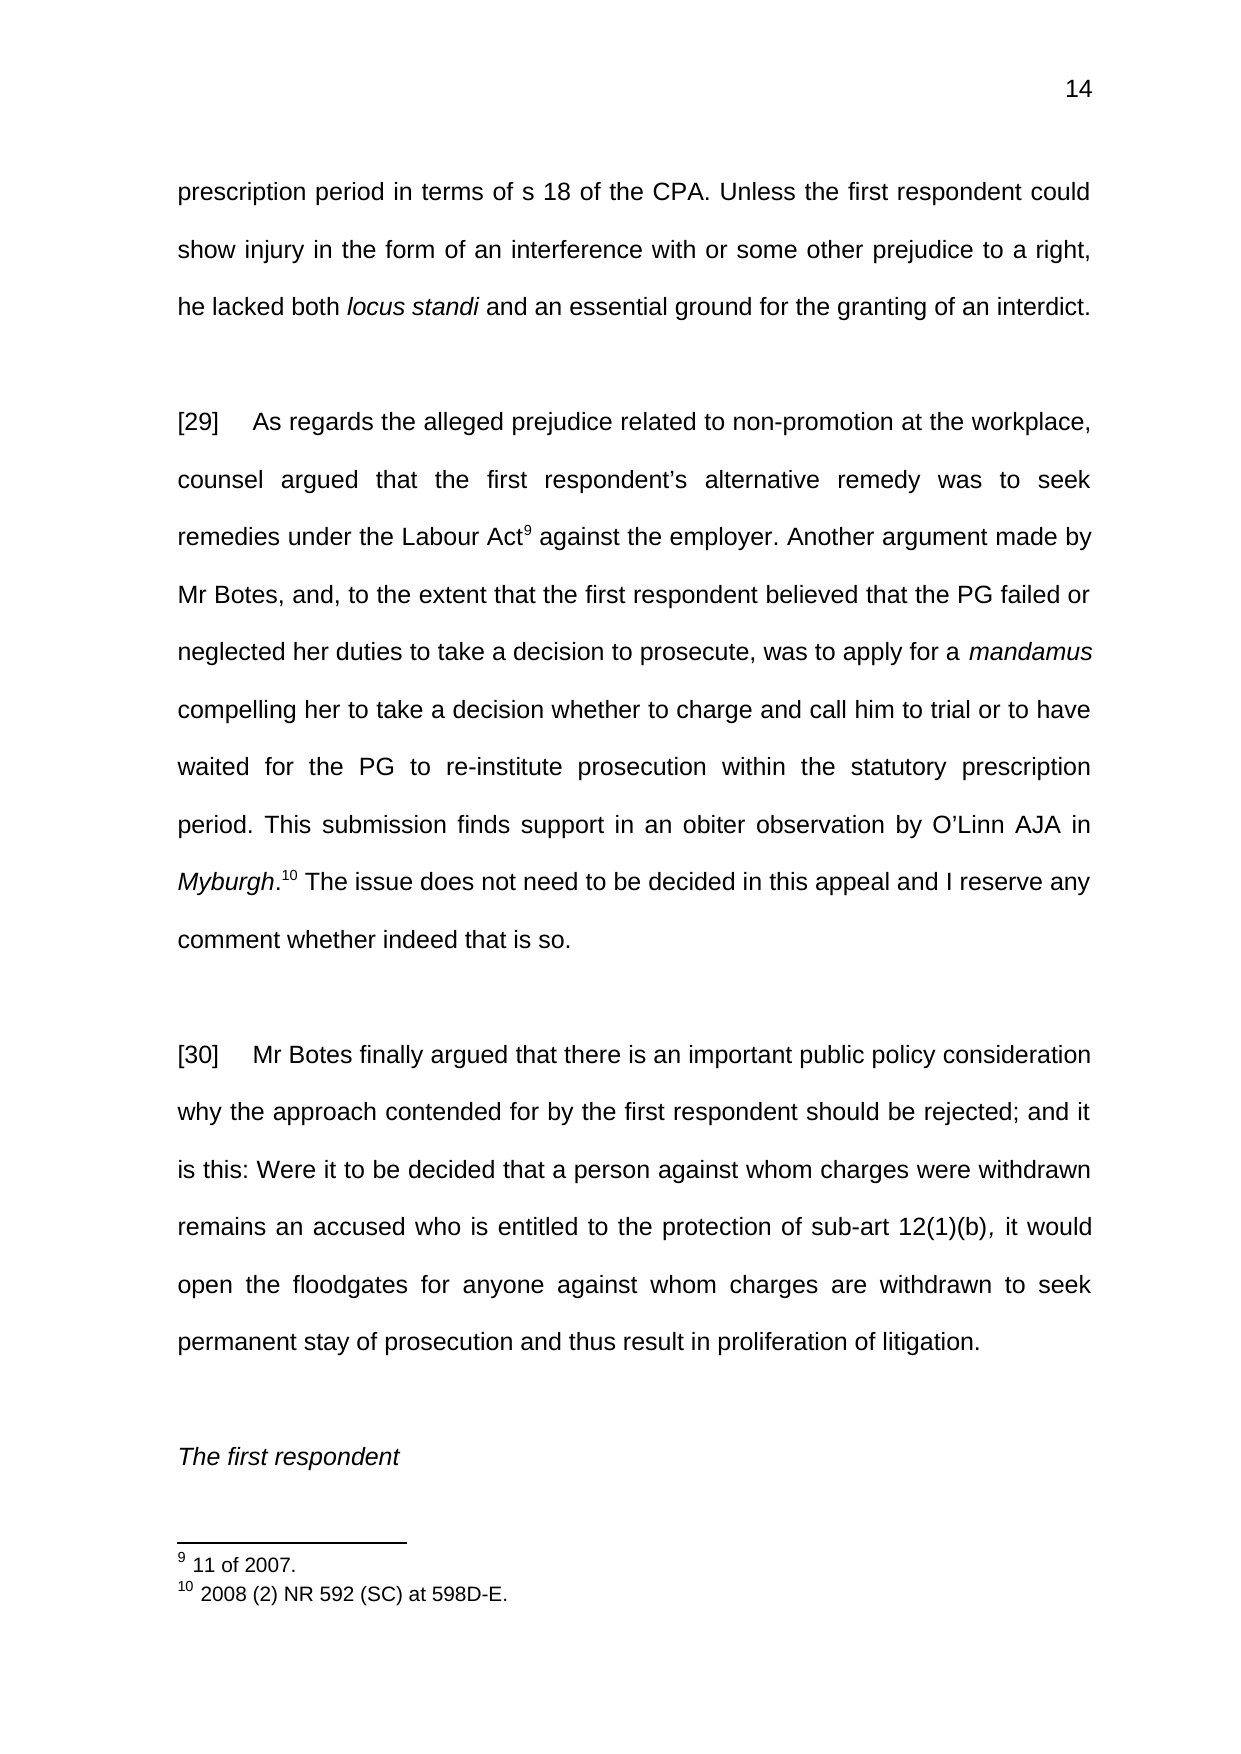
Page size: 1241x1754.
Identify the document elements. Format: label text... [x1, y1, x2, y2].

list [177, 177, 1092, 321]
list As regards the alleged prejudice related to non-promotion at the workplace, counsel argued that the first respondent’s alternative remedy was to seek remedies under the Labour Act against the employer. Another argument made by Mr Botes, and, to the extent that the first respondent believed that the PG failed or neglected her duties to take a decision to prosecute, was to apply for a mandamus compelling her to take a decision whether to charge and call him to trial or to have waited for the PG to re-institute prosecution within the statutory prescription period. This submission finds support in an obiter observation by O’Linn AJA in Myburgh. The issue does not need to be decided in this appeal and I reserve any comment whether indeed that is so. [177, 407, 1092, 953]
list The first respondent [177, 1442, 1092, 1471]
list Mr Botes finally argued that there is an important public policy consideration why the approach contended for by the first respondent should be rejected; and it is this: Were it to be decided that a person against whom charges were withdrawn remains an accused who is entitled to the protection of sub-art 12(1)(b), it would open the floodgates for anyone against whom charges are withdrawn to seek permanent stay of prosecution and thus result in proliferation of litigation. [177, 1040, 1092, 1356]
